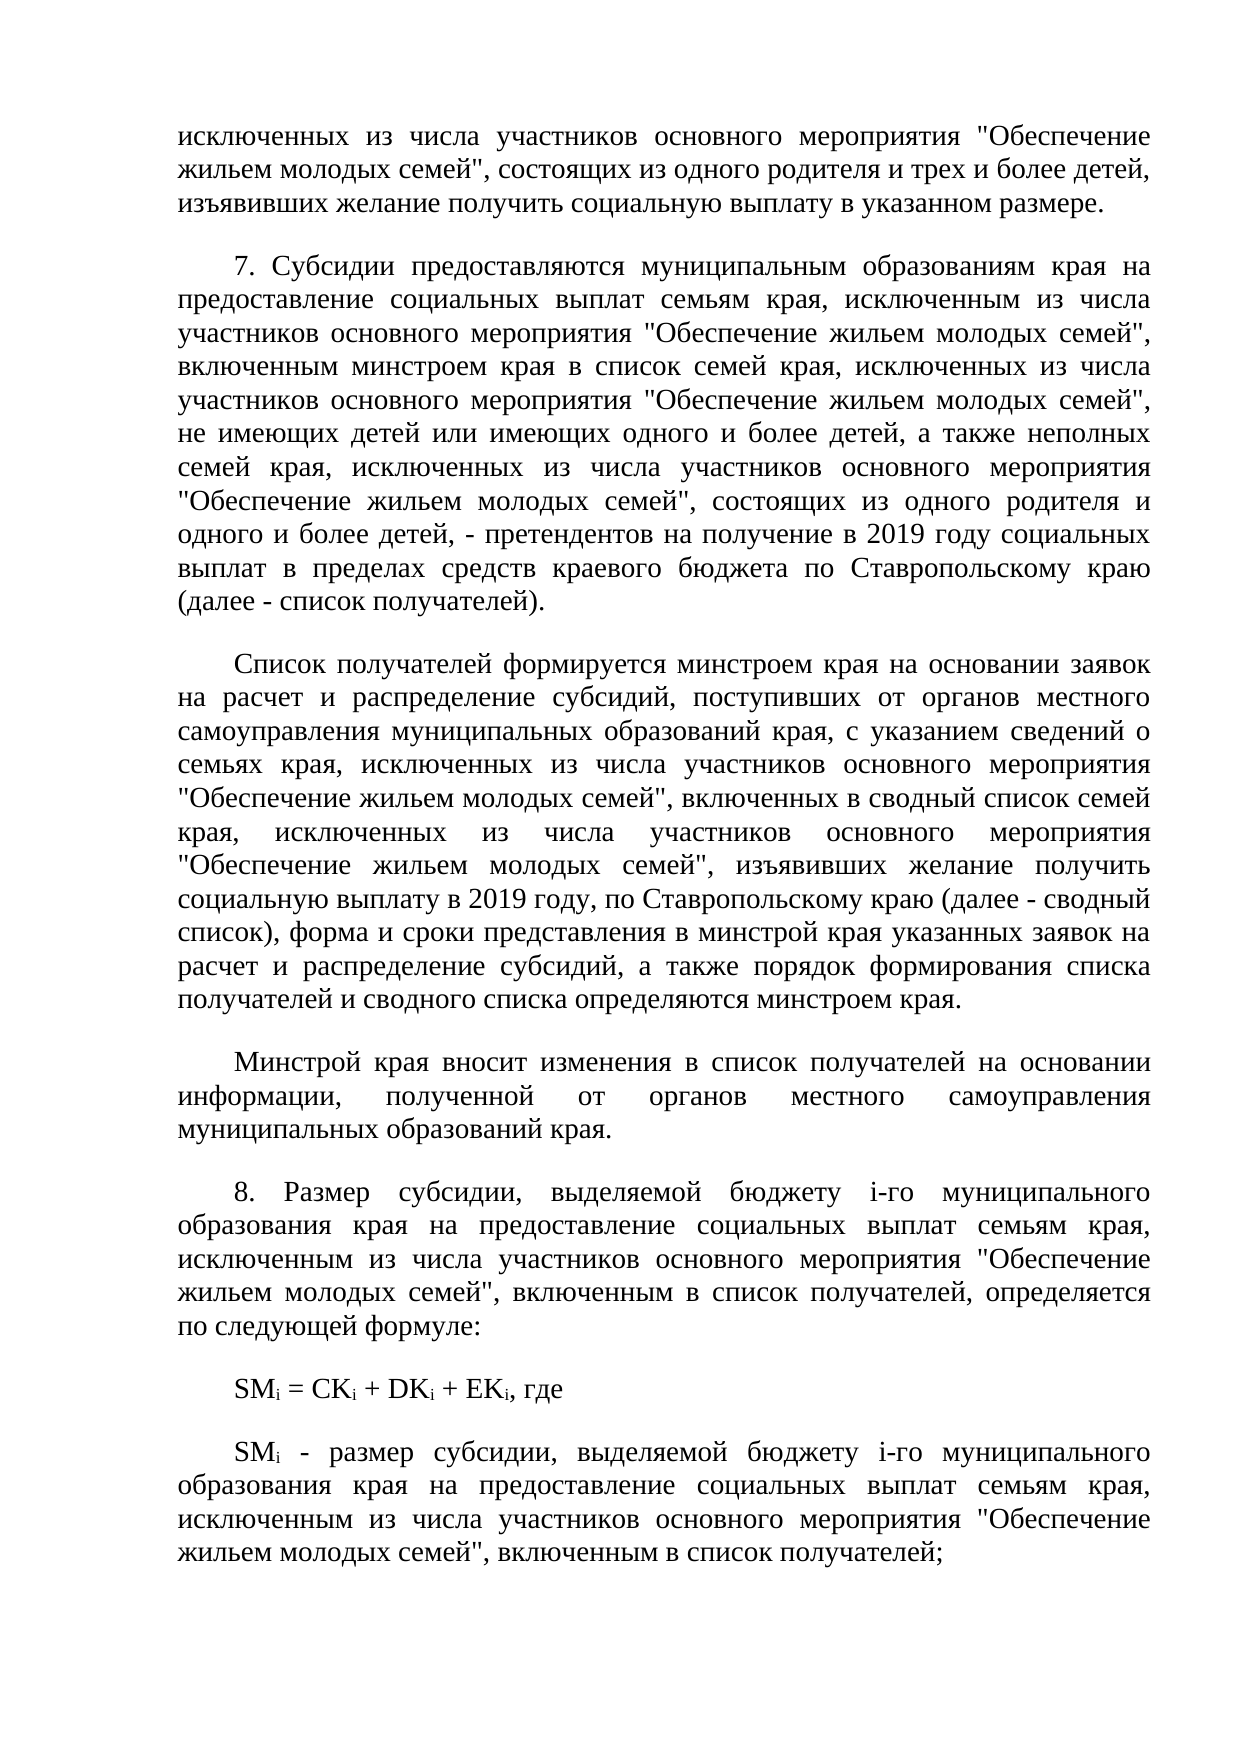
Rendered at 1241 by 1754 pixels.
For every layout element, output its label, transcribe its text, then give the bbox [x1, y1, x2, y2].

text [177, 118, 1152, 219]
text SMi - размер субсидии, выделяемой бюджету i-го муниципального образования края на предоставление социальных выплат семьям края, исключенным из числа участников основного мероприятия "Обеспечение жильем молодых семей", включенным в список получателей; [177, 1434, 1152, 1568]
text Минстрой края вносит изменения в список получателей на основании информации, полученной от органов местного самоуправления муниципальных образований края. [177, 1044, 1152, 1145]
text 8. Размер субсидии, выделяемой бюджету i-го муниципального образования края на предоставление социальных выплат семьям края, исключенным из числа участников основного мероприятия "Обеспечение жильем молодых семей", включенным в список получателей, определяется по следующей формуле: [177, 1174, 1152, 1342]
text 7. Субсидии предоставляются муниципальным образованиям края на предоставление социальных выплат семьям края, исключенным из числа участников основного мероприятия "Обеспечение жильем молодых семей", включенным минстроем края в список семей края, исключенных из числа участников основного мероприятия "Обеспечение жильем молодых семей", не имеющих детей или имеющих одного и более детей, а также неполных семей края, исключенных из числа участников основного мероприятия "Обеспечение жильем молодых семей", состоящих из одного родителя и одного и более детей, - претендентов на получение в 2019 году социальных выплат в пределах средств краевого бюджета по Ставропольскому краю (далее - список получателей). [177, 248, 1152, 617]
text SMi = CKi + DKi + ЕKi, где [177, 1371, 1152, 1404]
text Список получателей формируется минстроем края на основании заявок на расчет и распределение субсидий, поступивших от органов местного самоуправления муниципальных образований края, с указанием сведений о семьях края, исключенных из числа участников основного мероприятия "Обеспечение жильем молодых семей", включенных в сводный список семей края, исключенных из числа участников основного мероприятия "Обеспечение жильем молодых семей", изъявивших желание получить социальную выплату в 2019 году, по Ставропольскому краю (далее - сводный список), форма и сроки представления в минстрой края указанных заявок на расчет и распределение субсидий, а также порядок формирования списка получателей и сводного списка определяются минстроем края. [177, 646, 1152, 1015]
